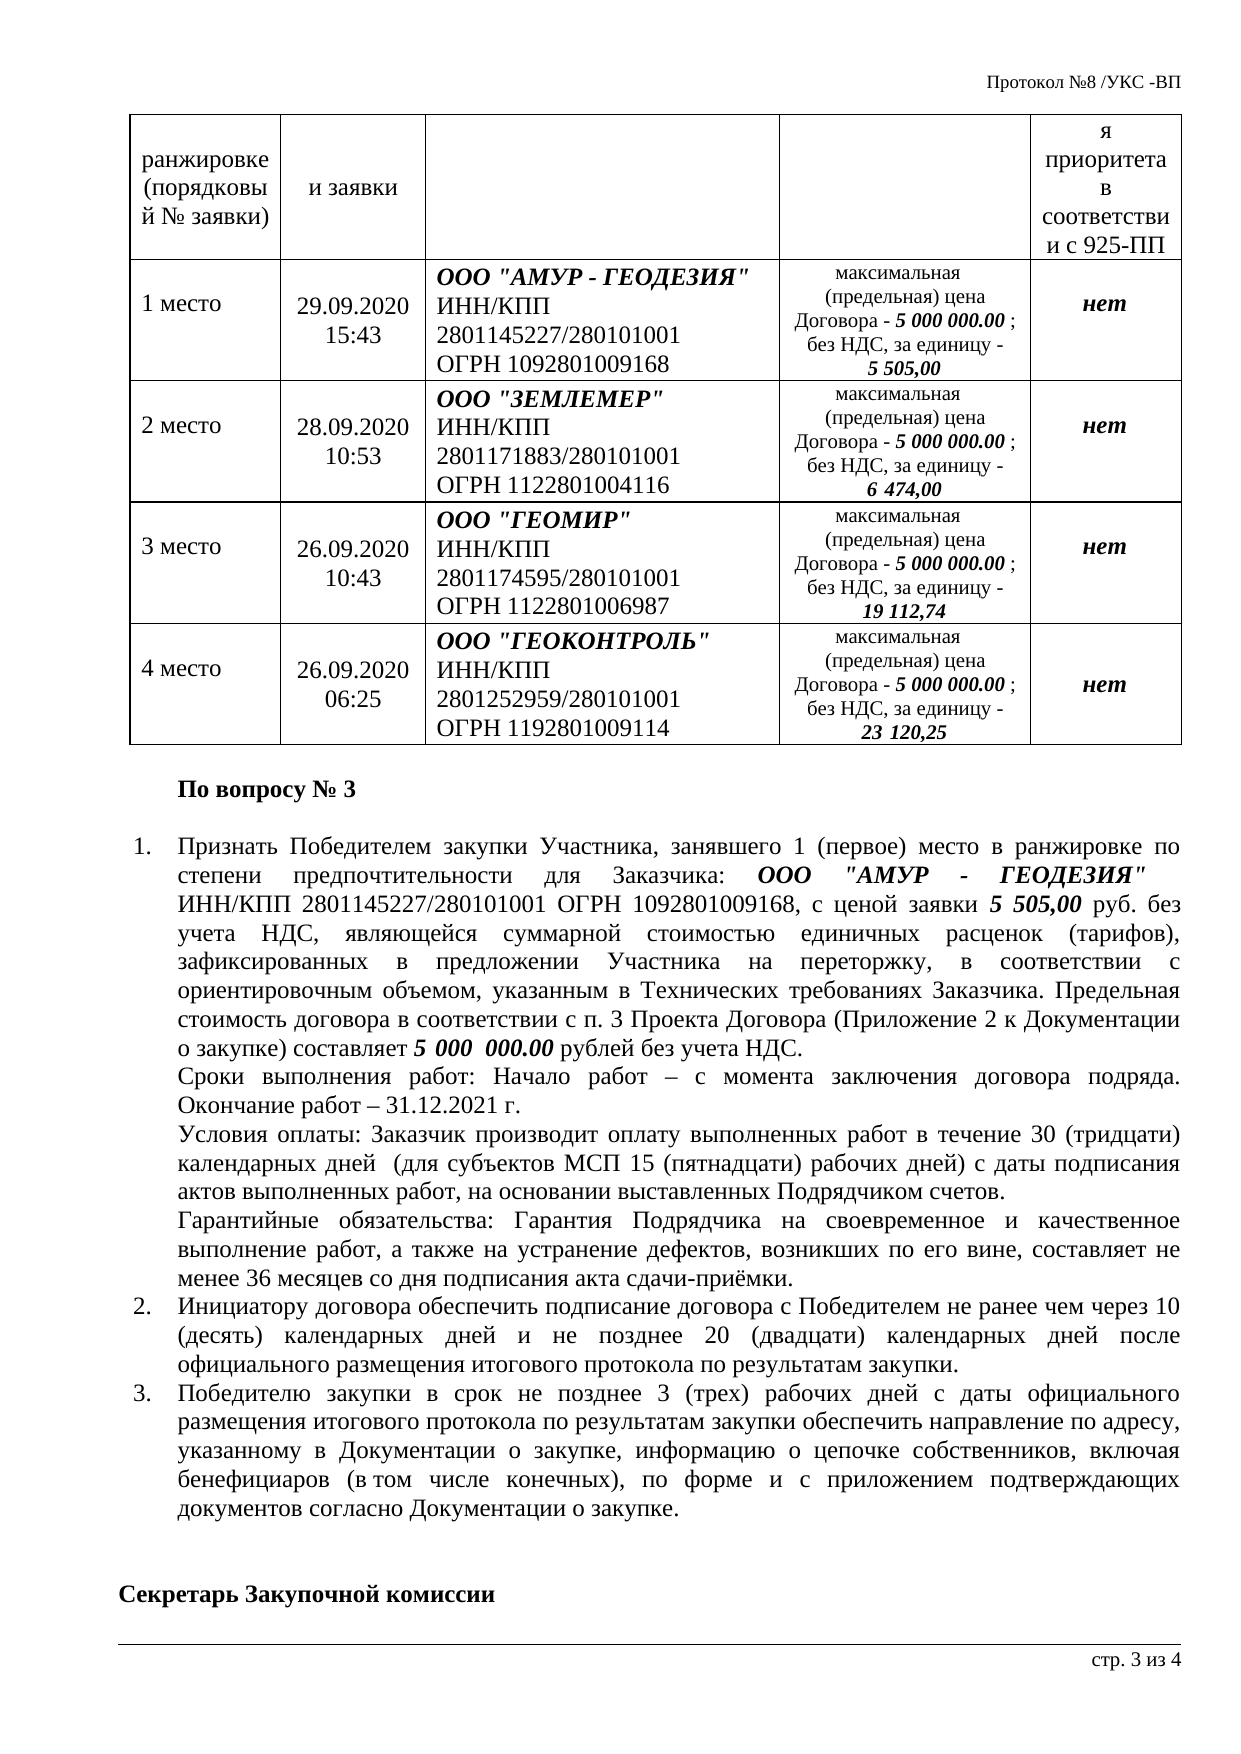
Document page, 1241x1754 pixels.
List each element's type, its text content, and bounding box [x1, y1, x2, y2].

text Секретарь Закупочной комиссии [118, 1579, 1181, 1608]
text Гарантийные обязательства: Гарантия Подрядчика на своевременное и качественное выполнение работ, а также на устранение дефектов, возникших по его вине, составляет не менее 36 месяцев со дня подписания акта сдачи-приёмки. [177, 1205, 1181, 1291]
table_cell максимальная (предельная) цена Договора - 5 000 000.00 ; без НДС, за единицу - 5 505,00 [780, 260, 1030, 380]
list Признать Победителем закупки Участника, занявшего 1 (первое) место в ранжировке по степени предпочтительности для Заказчика: ООО "АМУР - ГЕОДЕЗИЯ" ИНН/КПП 2801145227/280101001 ОГРН 1092801009168, с ценой заявки 5 505,00 руб. без учета НДС, являющейся суммарной стоимостью единичных расценок (тарифов), зафиксированных в предложении Участника на переторжку, в соответствии с ориентировочным объемом, указанным в Технических требованиях Заказчика. Предельная стоимость договора в соответствии с п. 3 Проекта Договора (Приложение 2 к Документации о закупке) составляет 5 000 000.00 рублей без учета НДС. [133, 831, 1181, 1061]
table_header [780, 115, 1030, 259]
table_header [426, 115, 779, 259]
text Сроки выполнения работ: Начало работ – с момента заключения договора подряда. Окончание работ – 31.12.2021 г. [177, 1061, 1181, 1119]
table_cell ООО "ГЕОМИР" ИНН/КПП 2801174595/280101001 ОГРН 1122801006987 [426, 503, 779, 623]
list Победителю закупки в срок не позднее 3 (трех) рабочих дней с даты официального размещения итогового протокола по результатам закупки обеспечить направление по адресу, указанному в Документации о закупке, информацию о цепочке собственников, включая бенефициаров (в том числе конечных), по форме и с приложением подтверждающих документов согласно Документации о закупке. [133, 1378, 1181, 1521]
table_cell максимальная (предельная) цена Договора - 5 000 000.00 ; без НДС, за единицу - 23 120,25 [780, 624, 1030, 744]
table_cell 26.09.2020 10:43 [281, 503, 425, 623]
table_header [1031, 115, 1181, 259]
table_cell 3 место [131, 503, 280, 623]
table_cell 29.09.2020 15:43 [281, 260, 425, 380]
text Условия оплаты: Заказчик производит оплату выполненных работ в течение 30 (тридцати) календарных дней (для субъектов МСП 15 (пятнадцати) рабочих дней) с даты подписания актов выполненных работ, на основании выставленных Подрядчиком счетов. [177, 1119, 1181, 1205]
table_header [281, 115, 425, 259]
table_cell ООО "ЗЕМЛЕМЕР" ИНН/КПП 2801171883/280101001 ОГРН 1122801004116 [426, 381, 779, 501]
table_cell максимальная (предельная) цена Договора - 5 000 000.00 ; без НДС, за единицу - 19 112,74 [780, 503, 1030, 623]
table_cell 1 место [131, 260, 280, 380]
text По вопросу № 3 [118, 774, 1181, 803]
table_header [131, 115, 280, 259]
table_cell ООО "ГЕОКОНТРОЛЬ" ИНН/КПП 2801252959/280101001 ОГРН 1192801009114 [426, 624, 779, 744]
table_cell нет [1031, 503, 1181, 623]
table_cell ООО "АМУР - ГЕОДЕЗИЯ" ИНН/КПП 2801145227/280101001 ОГРН 1092801009168 [426, 260, 779, 380]
table_cell нет [1031, 624, 1181, 744]
table_cell максимальная (предельная) цена Договора - 5 000 000.00 ; без НДС, за единицу - 6 474,00 [780, 381, 1030, 501]
list Инициатору договора обеспечить подписание договора с Победителем не ранее чем через 10 (десять) календарных дней и не позднее 20 (двадцати) календарных дней после официального размещения итогового протокола по результатам закупки. [133, 1291, 1181, 1378]
table_cell 2 место [131, 381, 280, 501]
table_cell 28.09.2020 10:53 [281, 381, 425, 501]
table_cell нет [1031, 260, 1181, 380]
table_cell 26.09.2020 06:25 [281, 624, 425, 744]
table_cell 4 место [131, 624, 280, 744]
table_cell нет [1031, 381, 1181, 501]
